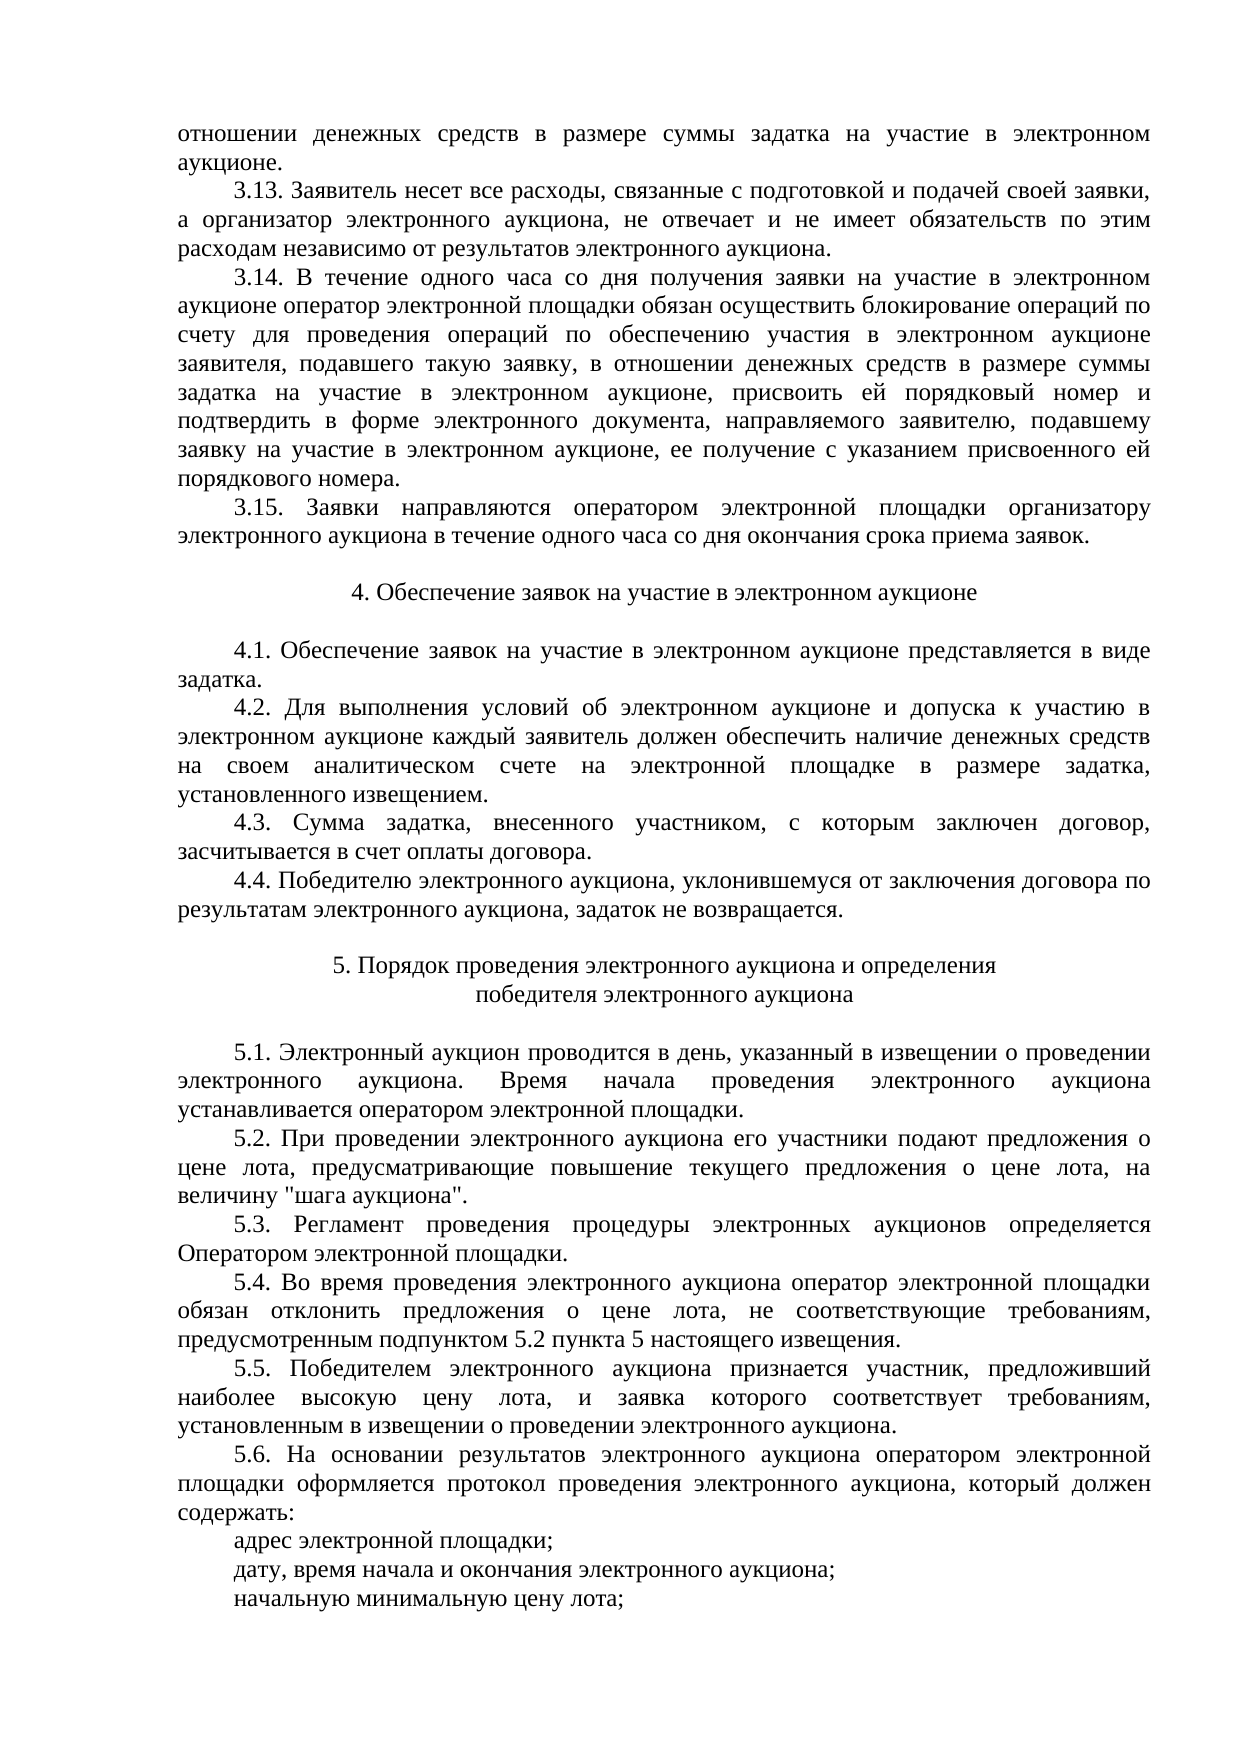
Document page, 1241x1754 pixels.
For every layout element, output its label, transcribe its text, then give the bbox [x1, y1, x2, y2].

text победителя электронного аукциона [177, 979, 1152, 1008]
text 5. Порядок проведения электронного аукциона и определения [177, 950, 1152, 979]
text 3.15. Заявки направляются оператором электронной площадки организатору электронного аукциона в течение одного часа со дня окончания срока приема заявок. [177, 492, 1152, 549]
text дату, время начала и окончания электронного аукциона; [177, 1554, 1152, 1583]
text адрес электронной площадки; [177, 1525, 1152, 1554]
text 3.14. В течение одного часа со дня получения заявки на участие в электронном аукционе оператор электронной площадки обязан осуществить блокирование операций по счету для проведения операций по обеспечению участия в электронном аукционе заявителя, подавшего такую заявку, в отношении денежных средств в размере суммы задатка на участие в электронном аукционе, присвоить ей порядковый номер и подтвердить в форме электронного документа, направляемого заявителю, подавшему заявку на участие в электронном аукционе, ее получение с указанием присвоенного ей порядкового номера. [177, 262, 1152, 492]
text 5.3. Регламент проведения процедуры электронных аукционов определяется Оператором электронной площадки. [177, 1209, 1152, 1267]
text начальную минимальную цену лота; [177, 1583, 1152, 1612]
text 3.13. Заявитель несет все расходы, связанные с подготовкой и подачей своей заявки, а организатор электронного аукциона, не отвечает и не имеет обязательств по этим расходам независимо от результатов электронного аукциона. [177, 176, 1152, 262]
text 5.2. При проведении электронного аукциона его участники подают предложения о цене лота, предусматривающие повышение текущего предложения о цене лота, на величину "шага аукциона". [177, 1123, 1152, 1209]
text 5.4. Во время проведения электронного аукциона оператор электронной площадки обязан отклонить предложения о цене лота, не соответствующие требованиям, предусмотренным подпунктом 5.2 пункта 5 настоящего извещения. [177, 1267, 1152, 1353]
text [177, 118, 1152, 176]
text 5.1. Электронный аукцион проводится в день, указанный в извещении о проведении электронного аукциона. Время начала проведения электронного аукциона устанавливается оператором электронной площадки. [177, 1037, 1152, 1123]
text 4.2. Для выполнения условий об электронном аукционе и допуска к участию в электронном аукционе каждый заявитель должен обеспечить наличие денежных средств на своем аналитическом счете на электронной площадке в размере задатка, установленного извещением. [177, 692, 1152, 807]
text 4.3. Сумма задатка, внесенного участником, с которым заключен договор, засчитывается в счет оплаты договора. [177, 807, 1152, 865]
text 5.5. Победителем электронного аукциона признается участник, предложивший наиболее высокую цену лота, и заявка которого соответствует требованиям, установленным в извещении о проведении электронного аукциона. [177, 1353, 1152, 1439]
text 4.1. Обеспечение заявок на участие в электронном аукционе представляется в виде задатка. [177, 635, 1152, 692]
text 4. Обеспечение заявок на участие в электронном аукционе [177, 577, 1152, 606]
text 5.6. На основании результатов электронного аукциона оператором электронной площадки оформляется протокол проведения электронного аукциона, который должен содержать: [177, 1439, 1152, 1525]
text 4.4. Победителю электронного аукциона, уклонившемуся от заключения договора по результатам электронного аукциона, задаток не возвращается. [177, 865, 1152, 922]
